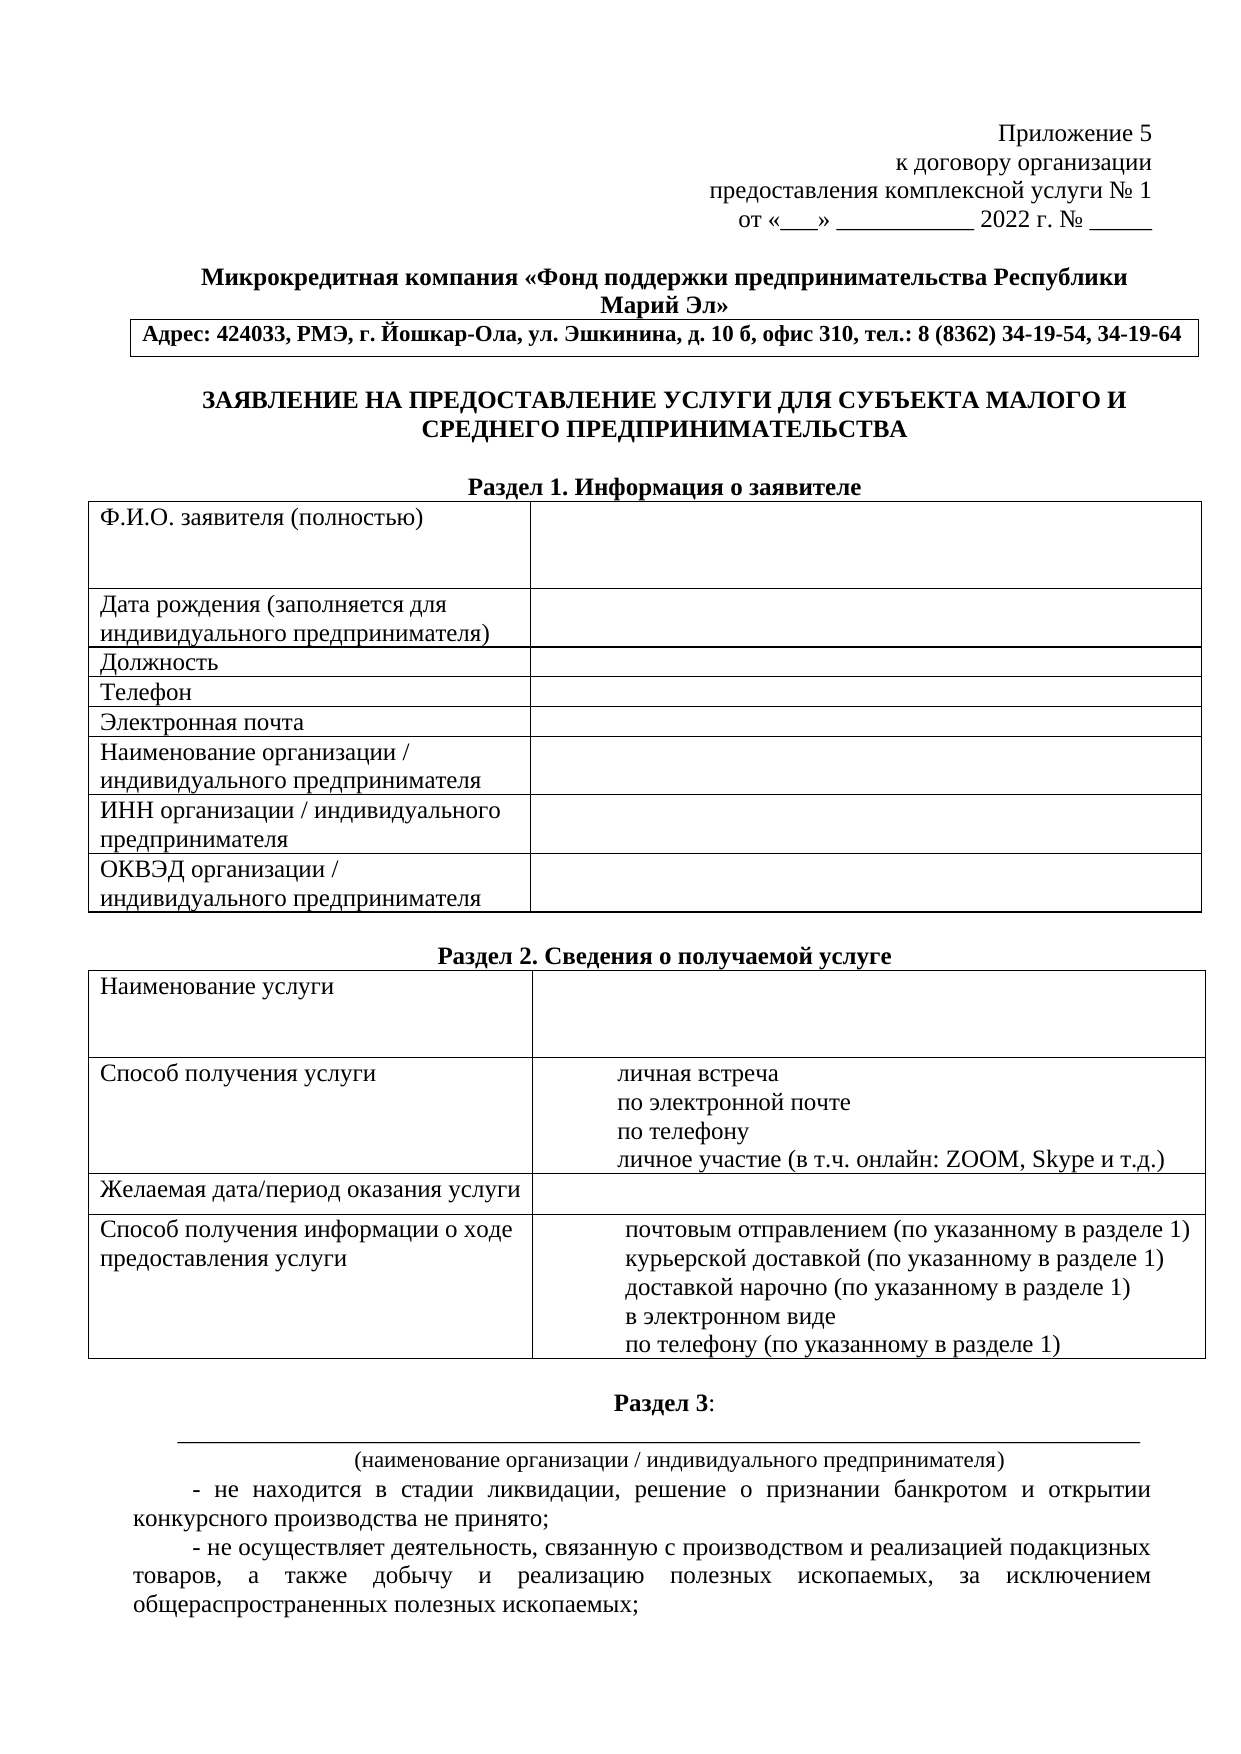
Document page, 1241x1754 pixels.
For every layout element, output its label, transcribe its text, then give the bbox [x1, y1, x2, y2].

table_cell [531, 707, 1201, 736]
text Раздел 1. Информация о заявителе [177, 472, 1152, 501]
table_header [531, 502, 1201, 588]
table_cell [533, 1174, 1205, 1213]
text (наименование организации / индивидуального предпринимателя) [177, 1446, 1152, 1472]
table_cell ИНН организации / индивидуального предпринимателя [89, 795, 530, 853]
table_cell Электронная почта [89, 707, 530, 736]
table_cell [531, 589, 1201, 646]
text ЗАЯВЛЕНИЕ НА ПРЕДОСТАВЛЕНИЕ УСЛУГИ ДЛЯ СУБЪЕКТА МАЛОГО И СРЕДНЕГО ПРЕДПРИНИМАТЕЛЬСТВА [177, 386, 1152, 443]
text Микрокредитная компания «Фонд поддержки предпринимательства Республики Марий Эл» [177, 262, 1152, 319]
table_cell ОКВЭД организации / индивидуального предпринимателя [89, 854, 530, 911]
table_header Ф.И.О. заявителя (полностью) [89, 502, 530, 588]
table_cell Способ получения информации о ходе предоставления услуги [89, 1215, 532, 1358]
table_header Адрес: 424033, РМЭ, г. Йошкар-Ола, ул. Эшкинина, д. 10 б, офис 310, тел.: 8 (8362) 34-19-54, 34-19-64 [131, 320, 1198, 356]
table_cell [531, 737, 1201, 794]
table_header [533, 971, 1205, 1057]
text Приложение 5 [177, 118, 1152, 147]
text - не осуществляет деятельность, связанную с производством и реализацией подакцизных товаров, а также добычу и реализацию полезных ископаемых, за исключением общераспространенных полезных ископаемых; [133, 1532, 1152, 1618]
table_cell Наименование организации / индивидуального предпринимателя [89, 737, 530, 794]
text Раздел 2. Сведения о получаемой услуге [177, 941, 1152, 970]
table_cell [531, 677, 1201, 706]
table_cell Желаемая дата/период оказания услуги [89, 1174, 532, 1213]
table_cell почтовым отправлением (по указанному в разделе 1) курьерской доставкой (по указанному в разделе 1) доставкой нарочно (по указанному в разделе 1) в электронном виде по телефону (по указанному в разделе 1) [533, 1215, 1205, 1358]
table_cell [531, 854, 1201, 911]
table_cell личная встреча по электронной почте по телефону личное участие (в т.ч. онлайн: ZOOM, Skype и т.д.) [533, 1058, 1205, 1173]
text к договору организации [177, 147, 1152, 176]
text - не находится в стадии ликвидации, решение о признании банкротом и открытии конкурсного производства не принято; [133, 1474, 1152, 1532]
text предоставления комплексной услуги № 1 [177, 176, 1152, 204]
table_cell Должность [89, 648, 530, 676]
table_cell Способ получения услуги [89, 1058, 532, 1173]
table_header Наименование услуги [89, 971, 532, 1057]
table_cell [531, 648, 1201, 676]
text Раздел 3: [177, 1388, 1152, 1417]
text от «___» ___________ 2022 г. № _____ [177, 204, 1152, 233]
text _____________________________________________________________________________ [177, 1417, 1152, 1446]
table_cell Дата рождения (заполняется для индивидуального предпринимателя) [89, 589, 530, 646]
table_cell Телефон [89, 677, 530, 706]
table_cell [531, 795, 1201, 853]
